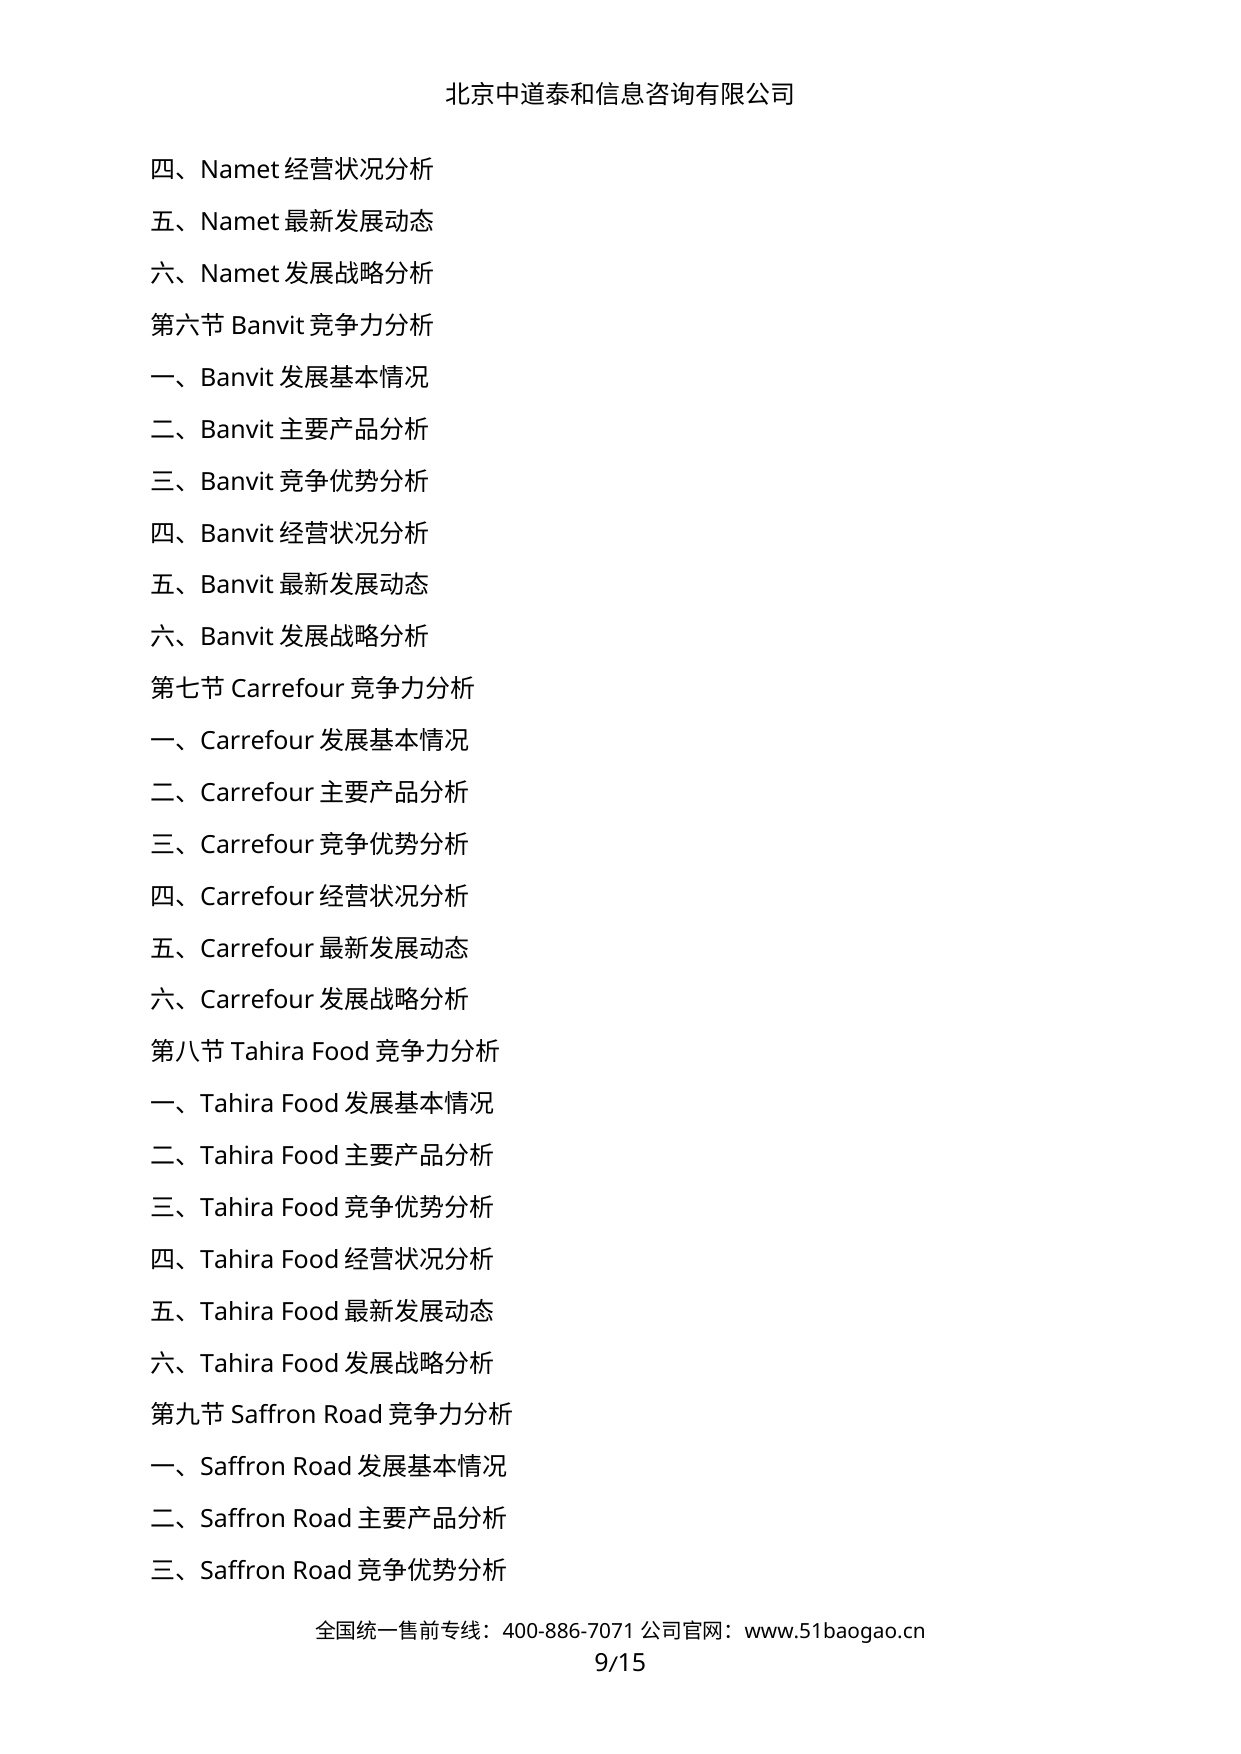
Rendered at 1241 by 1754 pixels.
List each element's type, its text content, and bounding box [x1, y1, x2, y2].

text 三、Saffron Road竞争优势分析 [150, 1551, 1090, 1587]
text 五、Banvit最新发展动态 [150, 565, 1090, 601]
text 二、Banvit主要产品分析 [150, 409, 1090, 446]
text 第八节 Tahira Food竞争力分析 [150, 1032, 1090, 1068]
text 三、Banvit竞争优势分析 [150, 461, 1090, 497]
text 五、Namet最新发展动态 [150, 202, 1090, 238]
text 四、Carrefour经营状况分析 [150, 876, 1090, 912]
text 六、Banvit发展战略分析 [150, 617, 1090, 653]
text 四、Namet经营状况分析 [150, 150, 1090, 186]
text 六、Tahira Food发展战略分析 [150, 1343, 1090, 1379]
text 一、Carrefour发展基本情况 [150, 721, 1090, 757]
text 四、Banvit经营状况分析 [150, 513, 1090, 549]
text 二、Saffron Road主要产品分析 [150, 1499, 1090, 1535]
text 一、Saffron Road发展基本情况 [150, 1447, 1090, 1483]
text 六、Namet发展战略分析 [150, 254, 1090, 290]
text 二、Tahira Food主要产品分析 [150, 1136, 1090, 1172]
text 一、Banvit发展基本情况 [150, 357, 1090, 394]
text 四、Tahira Food经营状况分析 [150, 1239, 1090, 1276]
text 第七节 Carrefour竞争力分析 [150, 669, 1090, 705]
text 六、Carrefour发展战略分析 [150, 980, 1090, 1016]
text 二、Carrefour主要产品分析 [150, 772, 1090, 809]
text 一、Tahira Food发展基本情况 [150, 1084, 1090, 1120]
text 第九节 Saffron Road竞争力分析 [150, 1395, 1090, 1431]
text 五、Carrefour最新发展动态 [150, 928, 1090, 964]
text 三、Tahira Food竞争优势分析 [150, 1187, 1090, 1224]
text 三、Carrefour竞争优势分析 [150, 824, 1090, 861]
text 第六节 Banvit竞争力分析 [150, 306, 1090, 342]
text 五、Tahira Food最新发展动态 [150, 1291, 1090, 1327]
